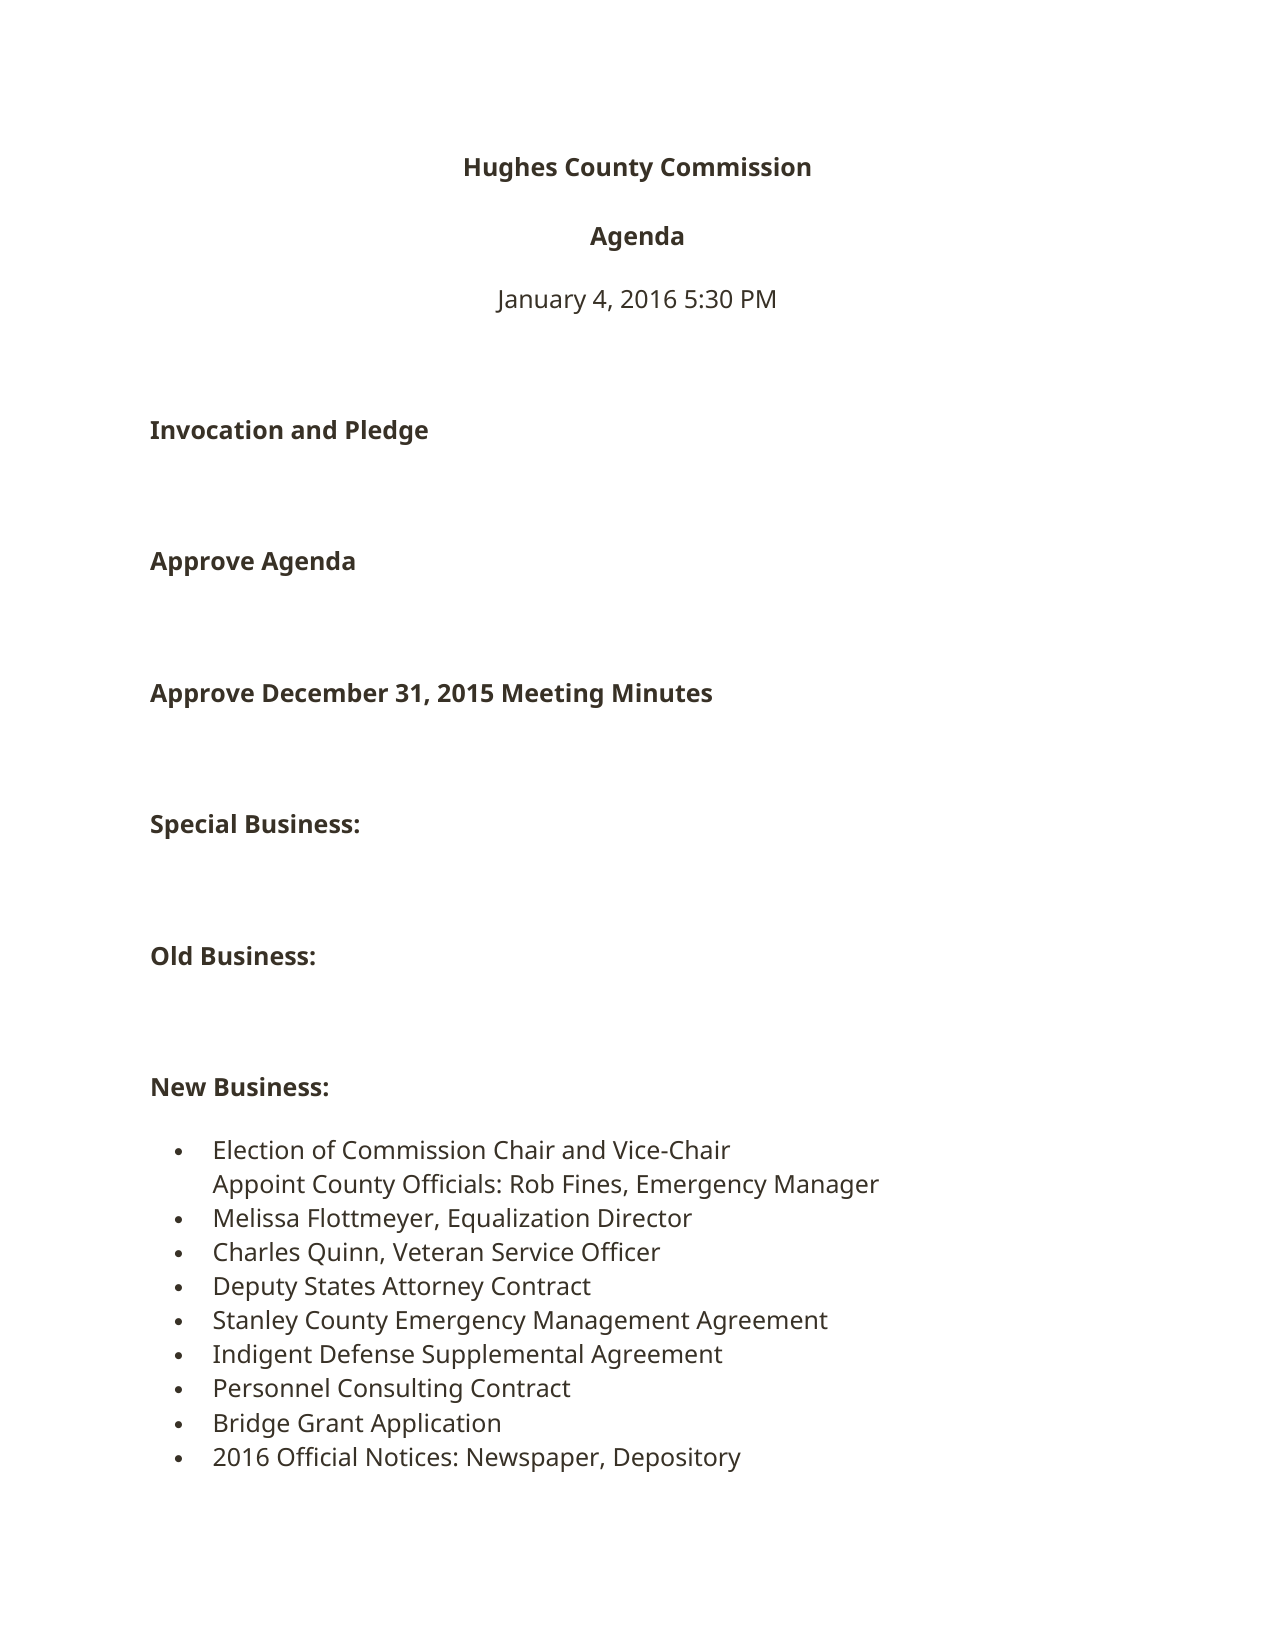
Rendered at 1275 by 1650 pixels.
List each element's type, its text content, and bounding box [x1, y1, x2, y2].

text Hughes County Commission Agenda [150, 150, 1125, 252]
text New Business: [150, 1001, 1125, 1103]
text Invocation and Pledge [150, 344, 1125, 447]
text Approve December 31, 2015 Meeting Minutes [150, 607, 1125, 709]
list Indigent Defense Supplemental Agreement [175, 1337, 1125, 1371]
text Old Business: [150, 870, 1125, 972]
list Deputy States Attorney Contract [175, 1269, 1125, 1303]
list Stanley County Emergency Management Agreement [175, 1303, 1125, 1337]
list 2016 Official Notices: Newspaper, Depository [175, 1439, 1125, 1473]
text January 4, 2016 5:30 PM [150, 281, 1125, 315]
list Melissa Flottmeyer, Equalization Director [175, 1201, 1125, 1235]
list Bridge Grant Application [175, 1405, 1125, 1439]
text Special Business: [150, 739, 1125, 841]
list Personnel Consulting Contract [175, 1371, 1125, 1405]
list Election of Commission Chair and Vice-Chair Appoint County Officials: Rob Fines, Emergency Manager [175, 1133, 1125, 1201]
text Approve Agenda [150, 476, 1125, 578]
list Charles Quinn, Veteran Service Officer [175, 1235, 1125, 1269]
